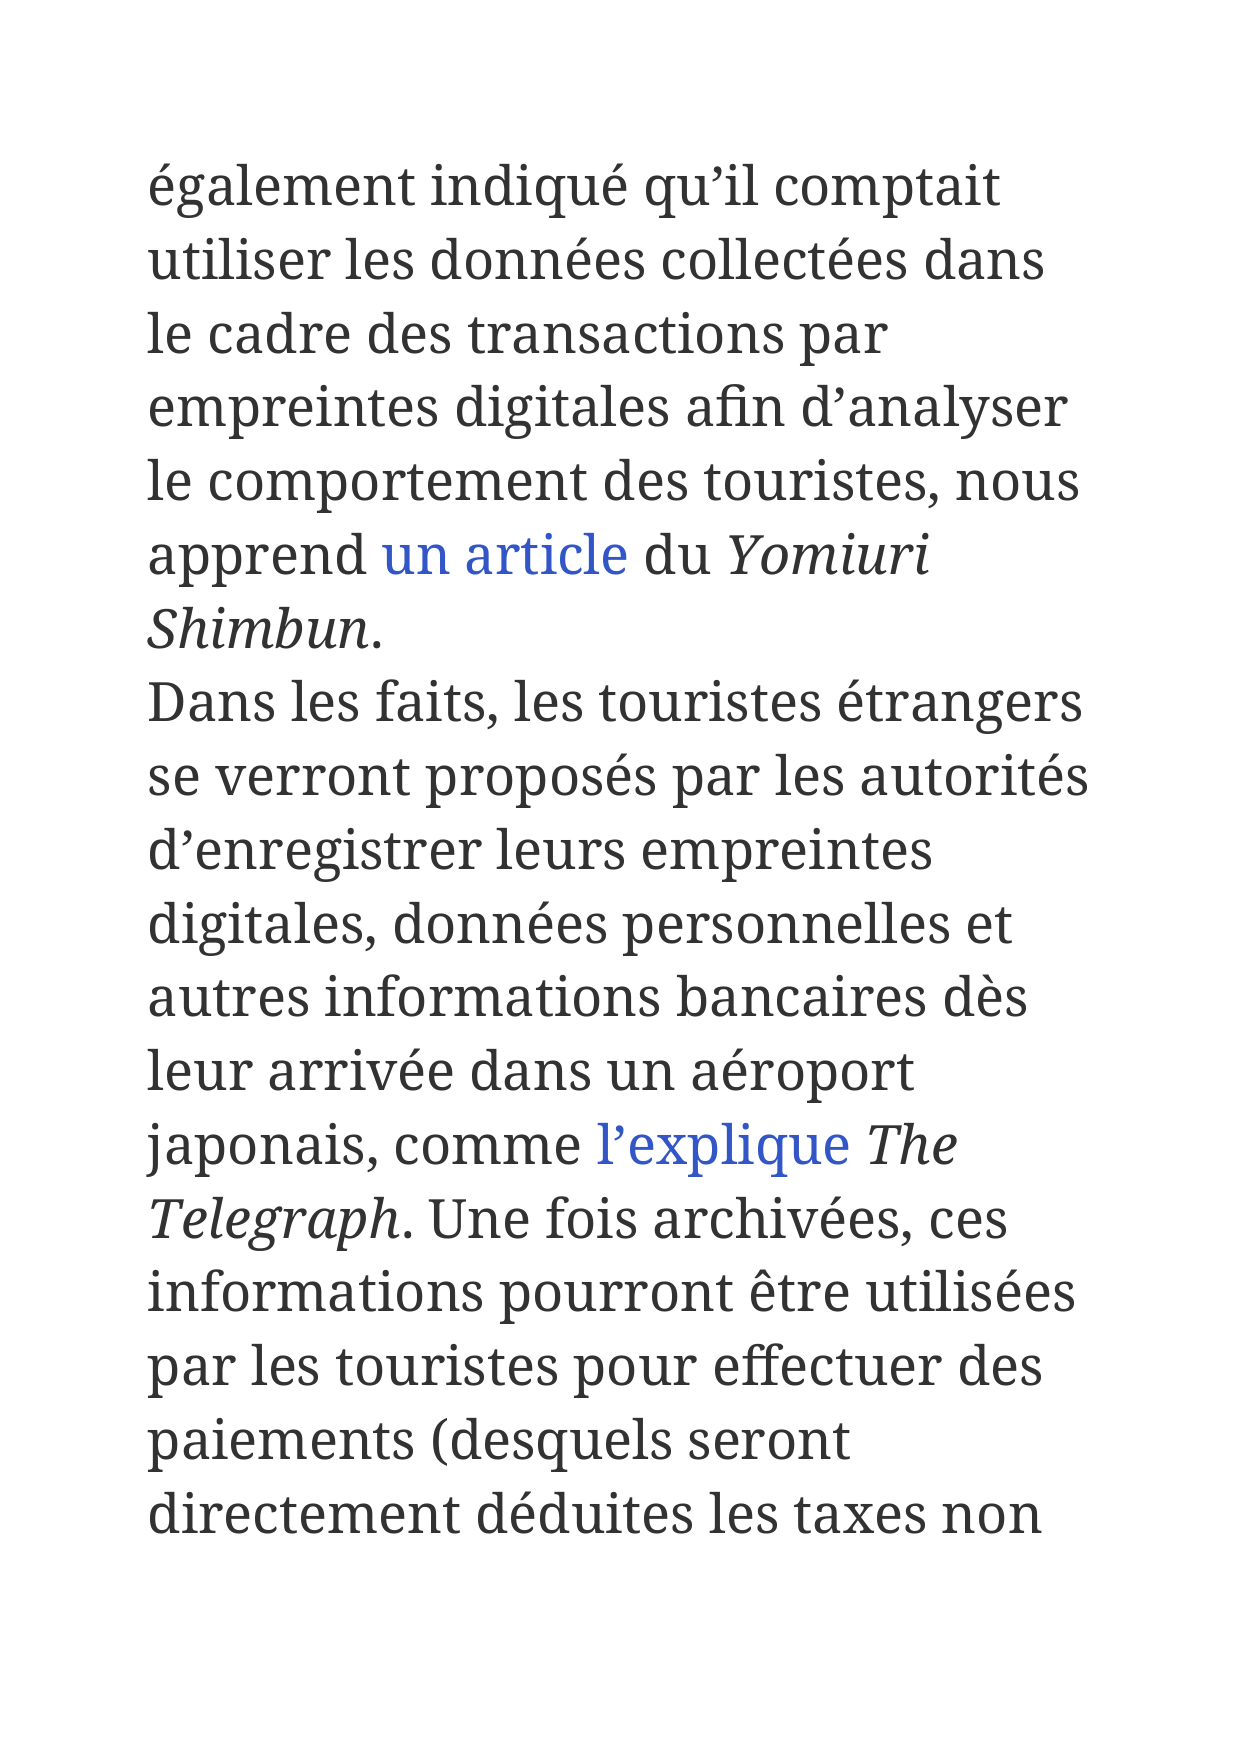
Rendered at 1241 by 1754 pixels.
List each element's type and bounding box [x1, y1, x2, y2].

text [148, 664, 1093, 1549]
text [148, 148, 1093, 664]
